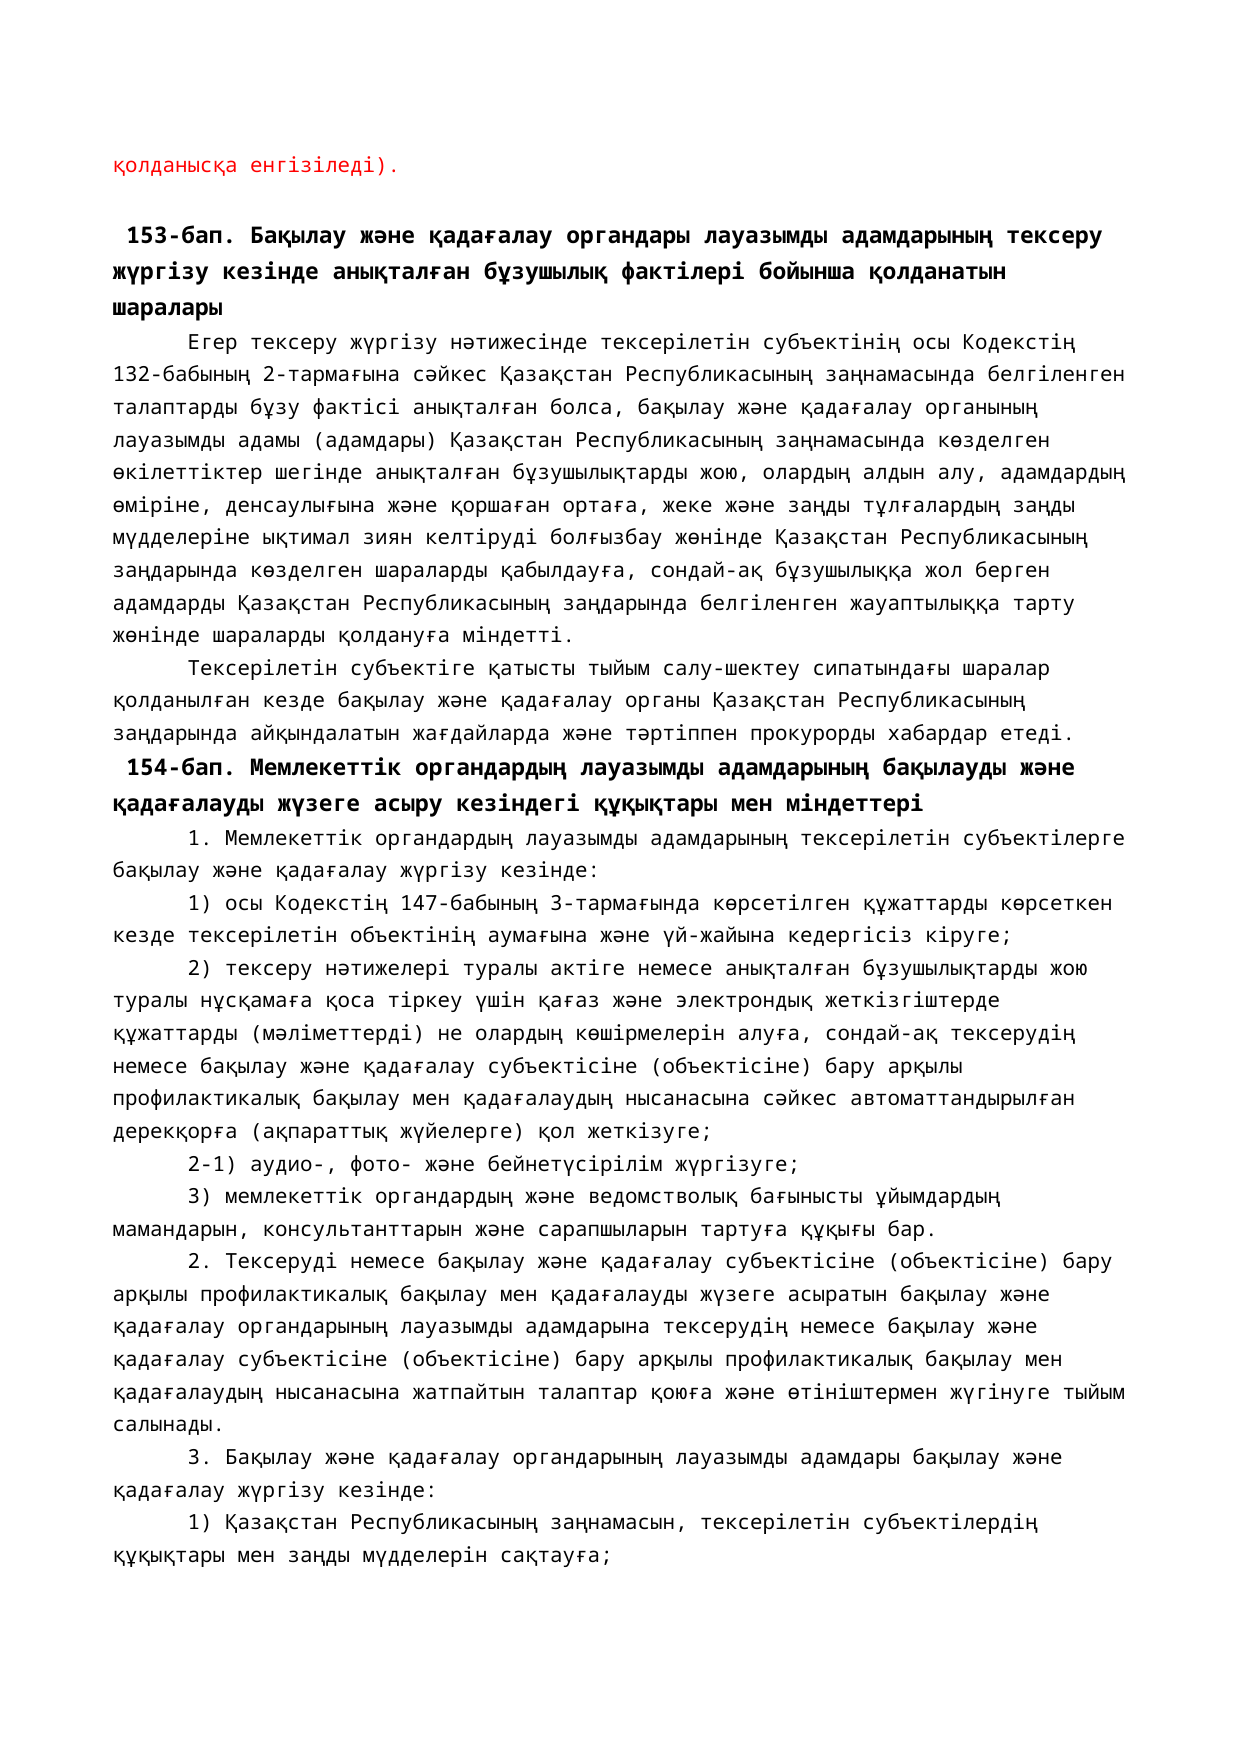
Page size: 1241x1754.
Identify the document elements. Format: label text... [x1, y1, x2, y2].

text 1) Қазақстан Республикасының заңнамасын, тексерiлетiн субъектiлердiң құқықтары мен заңды мүдделерiн сақтауға; [112, 1507, 1128, 1568]
text 153-бап. Бақылау және қадағалау органдары лауазымды адамдарының тексеру жүргiзу кезiнде анықталған бұзушылық фактiлерi бойынша қолданатын шаралары [112, 219, 1128, 322]
text 1. Мемлекеттiк органдардың лауазымды адамдарының тексерiлетiн субъектiлерге бақылау және қадағалау жүргiзу кезiнде: [112, 823, 1128, 884]
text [112, 150, 1128, 214]
text Егер тексеру жүргiзу нәтижесiнде тексерiлетiн субъектiнiң осы Кодекстің 132-бабының 2-тармағына сәйкес Қазақстан Республикасының заңнамасында белгiленген талаптарды бұзу фактiсi анықталған болса, бақылау және қадағалау органының лауазымды адамы (адамдары) Қазақстан Республикасының заңнамасында көзделген өкiлеттiктер шегiнде анықталған бұзушылықтарды жою, олардың алдын алу, адамдардың өмiрiне, денсаулығына және қоршаған ортаға, жеке және заңды тұлғалардың заңды мүдделерiне ықтимал зиян келтiрудi болғызбау жөнiнде Қазақстан Республикасының заңдарында көзделген шараларды қабылдауға, сондай-ақ бұзушылыққа жол берген адамдарды Қазақстан Республикасының заңдарында белгiленген жауаптылыққа тарту жөнiнде шараларды қолдануға мiндеттi. [112, 327, 1128, 649]
text 3) мемлекеттiк органдардың және ведомстволық бағынысты ұйымдардың мамандарын, консультанттарын және сарапшыларын тартуға құқығы бар. [112, 1181, 1128, 1242]
text 2. Тексеруді немесе бақылау және қадағалау субъектісіне (объектісіне) бару арқылы профилактикалық бақылау мен қадағалауды жүзеге асыратын бақылау және қадағалау органдарының лауазымды адамдарына тексерудің немесе бақылау және қадағалау субъектісіне (объектісіне) бару арқылы профилактикалық бақылау мен қадағалаудың нысанасына жатпайтын талаптар қоюға және өтініштермен жүгінуге тыйым салынады. [112, 1246, 1128, 1438]
text 2-1) аудио-, фото- және бейнетүсірілім жүргізуге; [112, 1149, 1128, 1177]
text 3. Бақылау және қадағалау органдарының лауазымды адамдары бақылау және қадағалау жүргiзу кезiнде: [112, 1442, 1128, 1503]
text 2) тексеру нәтижелері туралы актіге немесе анықталған бұзушылықтарды жою туралы нұсқамаға қоса тіркеу үшін қағаз және электрондық жеткізгіштерде құжаттарды (мәліметтерді) не олардың көшірмелерін алуға, сондай-ақ тексерудің немесе бақылау және қадағалау субъектісіне (объектісіне) бару арқылы профилактикалық бақылау мен қадағалаудың нысанасына сәйкес автоматтандырылған дерекқорға (ақпараттық жүйелерге) қол жеткізуге; [112, 953, 1128, 1144]
text Тексерiлетiн субъектiге қатысты тыйым салу-шектеу сипатындағы шаралар қолданылған кезде бақылау және қадағалау органы Қазақстан Республикасының заңдарында айқындалатын жағдайларда және тәртiппен прокурорды хабардар етедi. [112, 653, 1128, 747]
text 154-бап. Мемлекеттiк органдардың лауазымды адамдарының бақылауды және қадағалауды жүзеге асыру кезiндегi құқықтары мен мiндеттерi [112, 751, 1128, 818]
text 1) осы Кодекстің 147-бабының 3-тармағында көрсетiлген құжаттарды көрсеткен кезде тексерiлетiн объектiнiң аумағына және үй-жайына кедергiсiз кiруге; [112, 888, 1128, 949]
